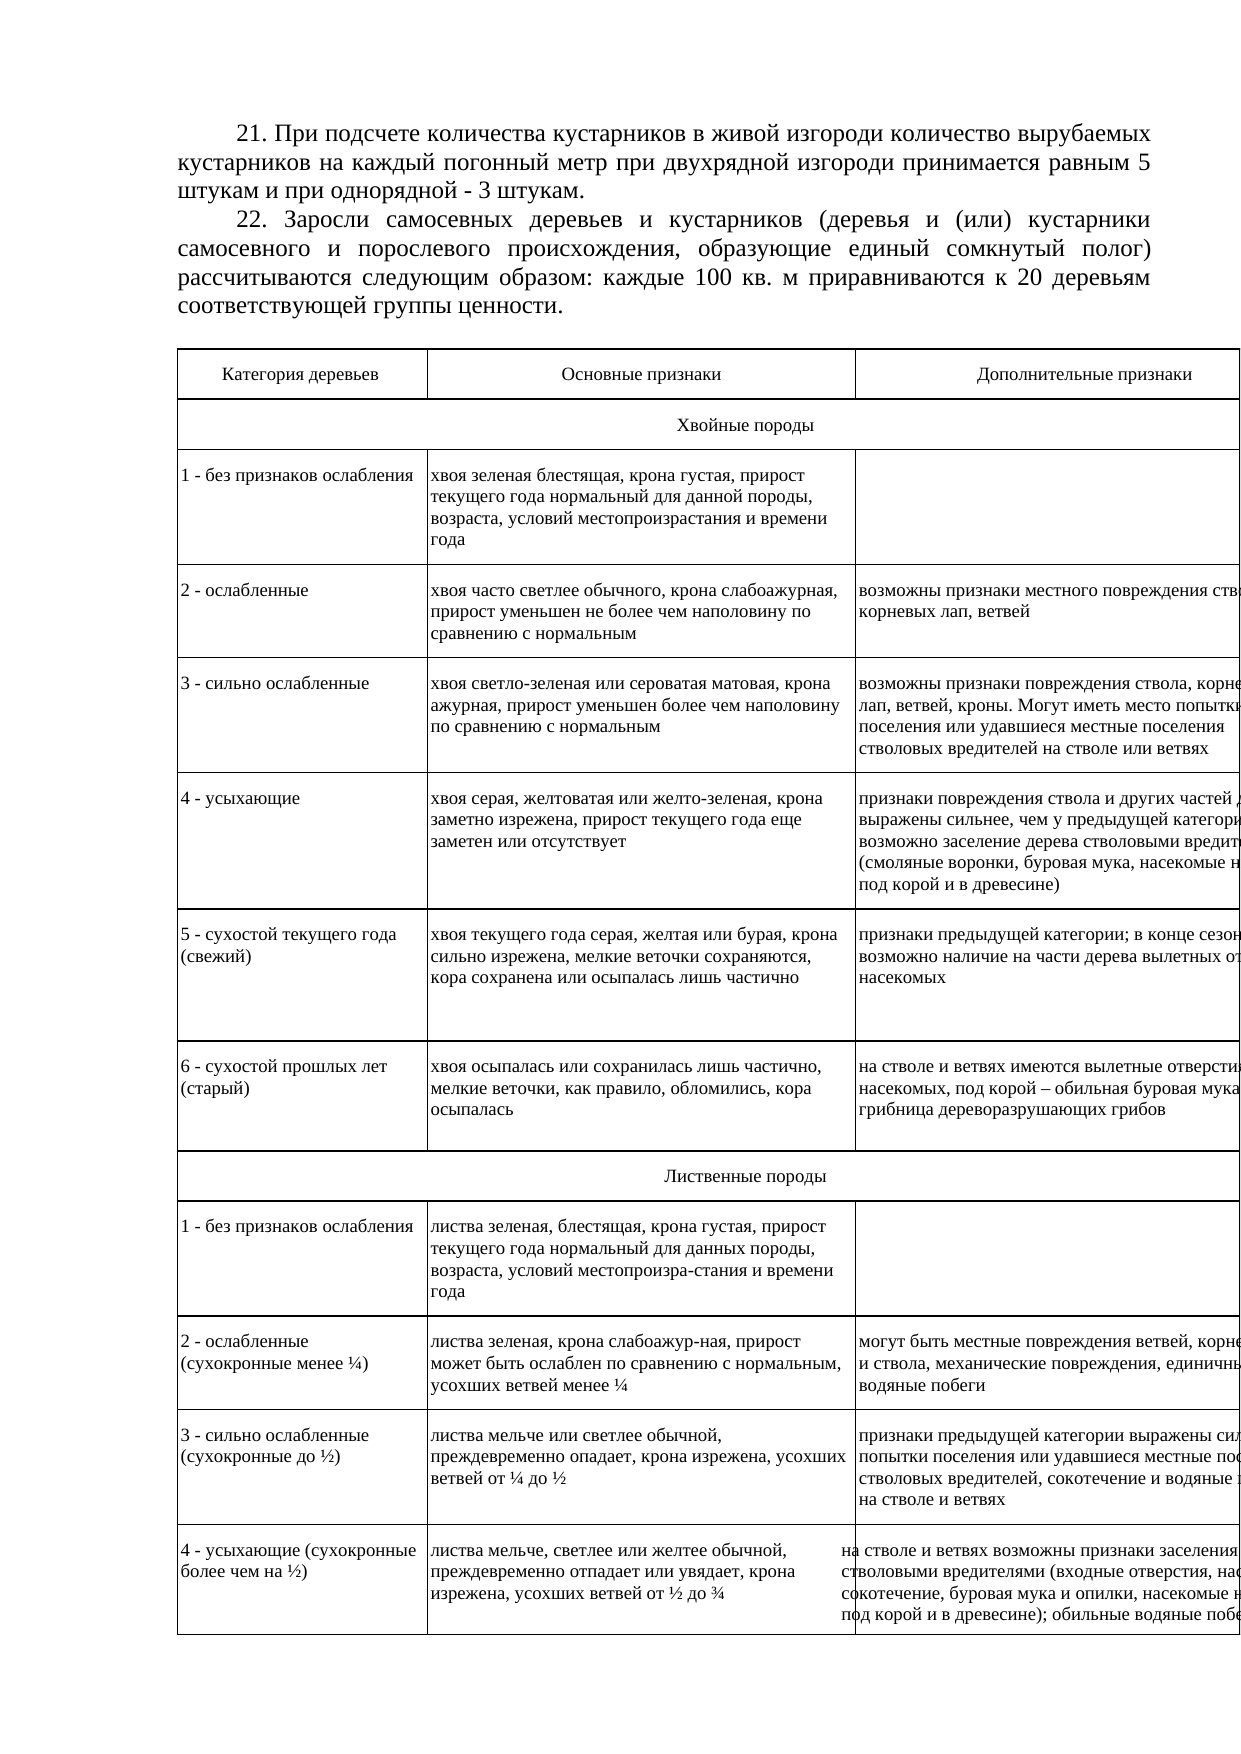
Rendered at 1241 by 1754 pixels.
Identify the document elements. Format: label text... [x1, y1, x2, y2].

table_cell Лиственные породы [178, 1152, 1239, 1200]
table_cell возможны признаки повреждения ствола, корне-вых лап, ветвей, кроны. Могут иметь место попытки поселения или удавшиеся местные поселения стволовых вредителей на стволе или ветвях [856, 658, 1239, 772]
table_cell Хвойные породы [178, 400, 1239, 448]
table_cell листва зеленая, крона слабоажур-ная, прирост может быть ослаблен по сравнению с нормальным, усохших ветвей менее ¼ [428, 1317, 855, 1408]
table_cell хвоя осыпалась или сохранилась лишь частично, мелкие веточки, как правило, обломились, кора осыпалась [428, 1042, 855, 1150]
table_cell 2 - ослабленные (сухокронные менее ¼) [178, 1317, 427, 1408]
table_cell 5 - сухостой текущего года (свежий) [178, 910, 427, 1040]
table_cell 1 - без признаков ослабления [178, 450, 427, 563]
table_cell 2 - ослабленные [178, 565, 427, 657]
text 22. Заросли самосевных деревьев и кустарников (деревья и (или) кустарники самосевного и порослевого происхождения, образующие единый сомкнутый полог) рассчитываются следующим образом: каждые 100 кв. м приравниваются к 20 деревьям соответствующей группы ценности. [177, 204, 1152, 319]
table_cell возможны признаки местного повреждения ствола и корневых лап, ветвей [856, 565, 1239, 657]
table_cell хвоя часто светлее обычного, крона слабоажурная, прирост уменьшен не более чем наполовину по сравнению с нормальным [428, 565, 855, 657]
table_cell листва зеленая, блестящая, крона густая, прирост текущего года нормальный для данных породы, возраста, условий местопроизра-стания и времени года [428, 1202, 855, 1315]
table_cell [428, 1525, 855, 1634]
table_cell признаки повреждения ствола и других частей дерева выражены сильнее, чем у предыдущей категории, возможно заселение дерева стволовыми вредителями (смоляные воронки, буровая мука, насекомые на коре, под корой и в древесине) [856, 773, 1239, 908]
table_cell 4 - усыхающие [178, 773, 427, 908]
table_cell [856, 1525, 1239, 1634]
table_cell хвоя зеленая блестящая, крона густая, прирост текущего года нормальный для данной породы, возраста, условий местопроизрастания и времени года [428, 450, 855, 563]
table_header Основные признаки [428, 350, 855, 398]
table_cell признаки предыдущей категории выражены сильнее; попытки поселения или удавшиеся местные поселения стволовых вредителей, сокотечение и водяные побеги на стволе и ветвях [856, 1410, 1239, 1523]
table_cell 6 - сухостой прошлых лет (старый) [178, 1042, 427, 1150]
table_cell 1 - без признаков ослабления [178, 1202, 427, 1315]
table_header Категория деревьев [178, 350, 427, 398]
table_cell на стволе и ветвях имеются вылетные отверстия насекомых, под корой – обильная буровая мука и грибница дереворазрушающих грибов [856, 1042, 1239, 1150]
table_cell могут быть местные повреждения ветвей, корневых лап и ствола, механические повреждения, единичные водяные побеги [856, 1317, 1239, 1408]
table_cell 3 - сильно ослабленные [178, 658, 427, 772]
table_cell признаки предыдущей категории; в конце сезона возможно наличие на части дерева вылетных отверстий насекомых [856, 910, 1239, 1040]
table_cell 3 - сильно ослабленные (сухокронные до ½) [178, 1410, 427, 1523]
table_cell хвоя текущего года серая, желтая или бурая, крона сильно изрежена, мелкие веточки сохраняются, кора сохранена или осыпалась лишь частично [428, 910, 855, 1040]
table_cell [178, 1525, 427, 1634]
table_cell листва мельче или светлее обычной, преждевременно опадает, крона изрежена, усохших ветвей от ¼ до ½ [428, 1410, 855, 1523]
table_cell хвоя серая, желтоватая или желто-зеленая, крона заметно изрежена, прирост текущего года еще заметен или отсутствует [428, 773, 855, 908]
text 21. При подсчете количества кустарников в живой изгороди количество вырубаемых кустарников на каждый погонный метр при двухрядной изгороди принимается равным 5 штукам и при однорядной - 3 штукам. [177, 118, 1152, 204]
table_cell хвоя светло-зеленая или сероватая матовая, крона ажурная, прирост уменьшен более чем наполовину по сравнению с нормальным [428, 658, 855, 772]
table_cell [856, 450, 1239, 563]
table_cell [856, 1202, 1239, 1315]
table_header Дополнительные признаки [856, 350, 1239, 398]
